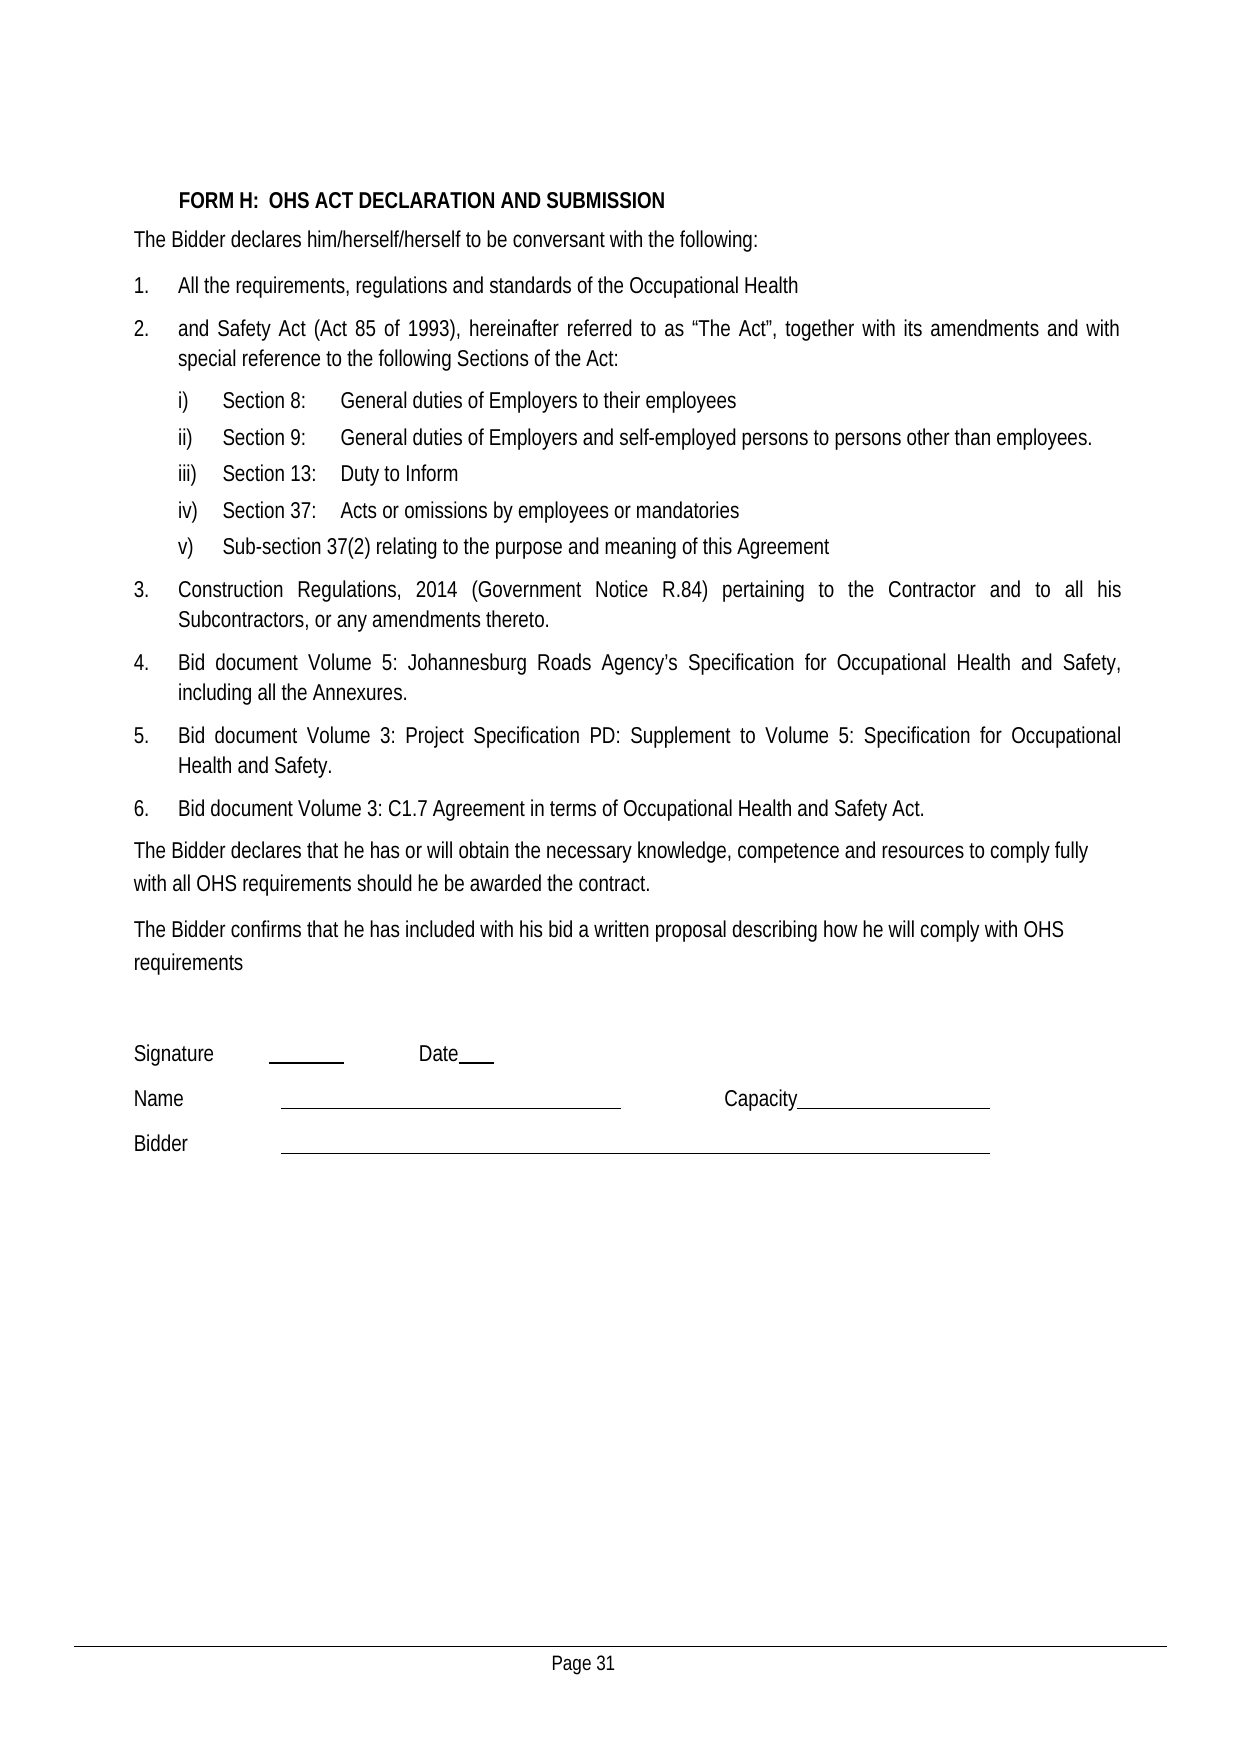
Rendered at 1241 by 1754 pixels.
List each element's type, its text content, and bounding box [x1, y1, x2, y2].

text The Bidder declares that he has or will obtain the necessary knowledge, competence and resources to comply fully with all OHS requirements should he be awarded the contract. [133, 837, 1122, 897]
text Name Capacity [133, 1085, 1122, 1111]
list Section 13: Duty to Inform [178, 460, 1122, 487]
list and Safety Act (Act 85 of 1993), hereinafter referred to as “The Act”, together with its amendments and with special reference to the following Sections of the Act: [133, 314, 1122, 371]
list Section 8: General duties of Employers to their employees [178, 387, 1122, 414]
list Construction Regulations, 2014 (Government Notice R.84) pertaining to the Contractor and to all his Subcontractors, or any amendments thereto. [133, 576, 1122, 632]
text The Bidder declares him/herself/herself to be conversant with the following: [133, 226, 1122, 253]
text Signature Date [133, 1039, 1122, 1066]
list All the requirements, regulations and standards of the Occupational Health [133, 272, 1122, 298]
list Section 37: Acts or omissions by employees or mandatories [178, 497, 1122, 523]
list Bid document Volume 5: Johannesburg Roads Agency’s Specification for Occupational Health and Safety, including all the Annexures. [133, 649, 1122, 705]
text The Bidder confirms that he has included with his bid a written proposal describing how he will comply with OHS requirements [133, 916, 1122, 975]
list Sub-section 37(2) relating to the purpose and meaning of this Agreement [178, 533, 1122, 559]
list Bid document Volume 3: Project Specification PD: Supplement to Volume 5: Specification for Occupational Health and Safety. [133, 722, 1122, 778]
subtitle FORM H: OHS ACT DECLARATION AND SUBMISSION [179, 187, 1122, 214]
list Bid document Volume 3: C1.7 Agreement in terms of Occupational Health and Safety Act. [133, 795, 1122, 821]
text Bidder [133, 1130, 1122, 1157]
list Section 9: General duties of Employers and self-employed persons to persons other than employees. [178, 424, 1122, 450]
